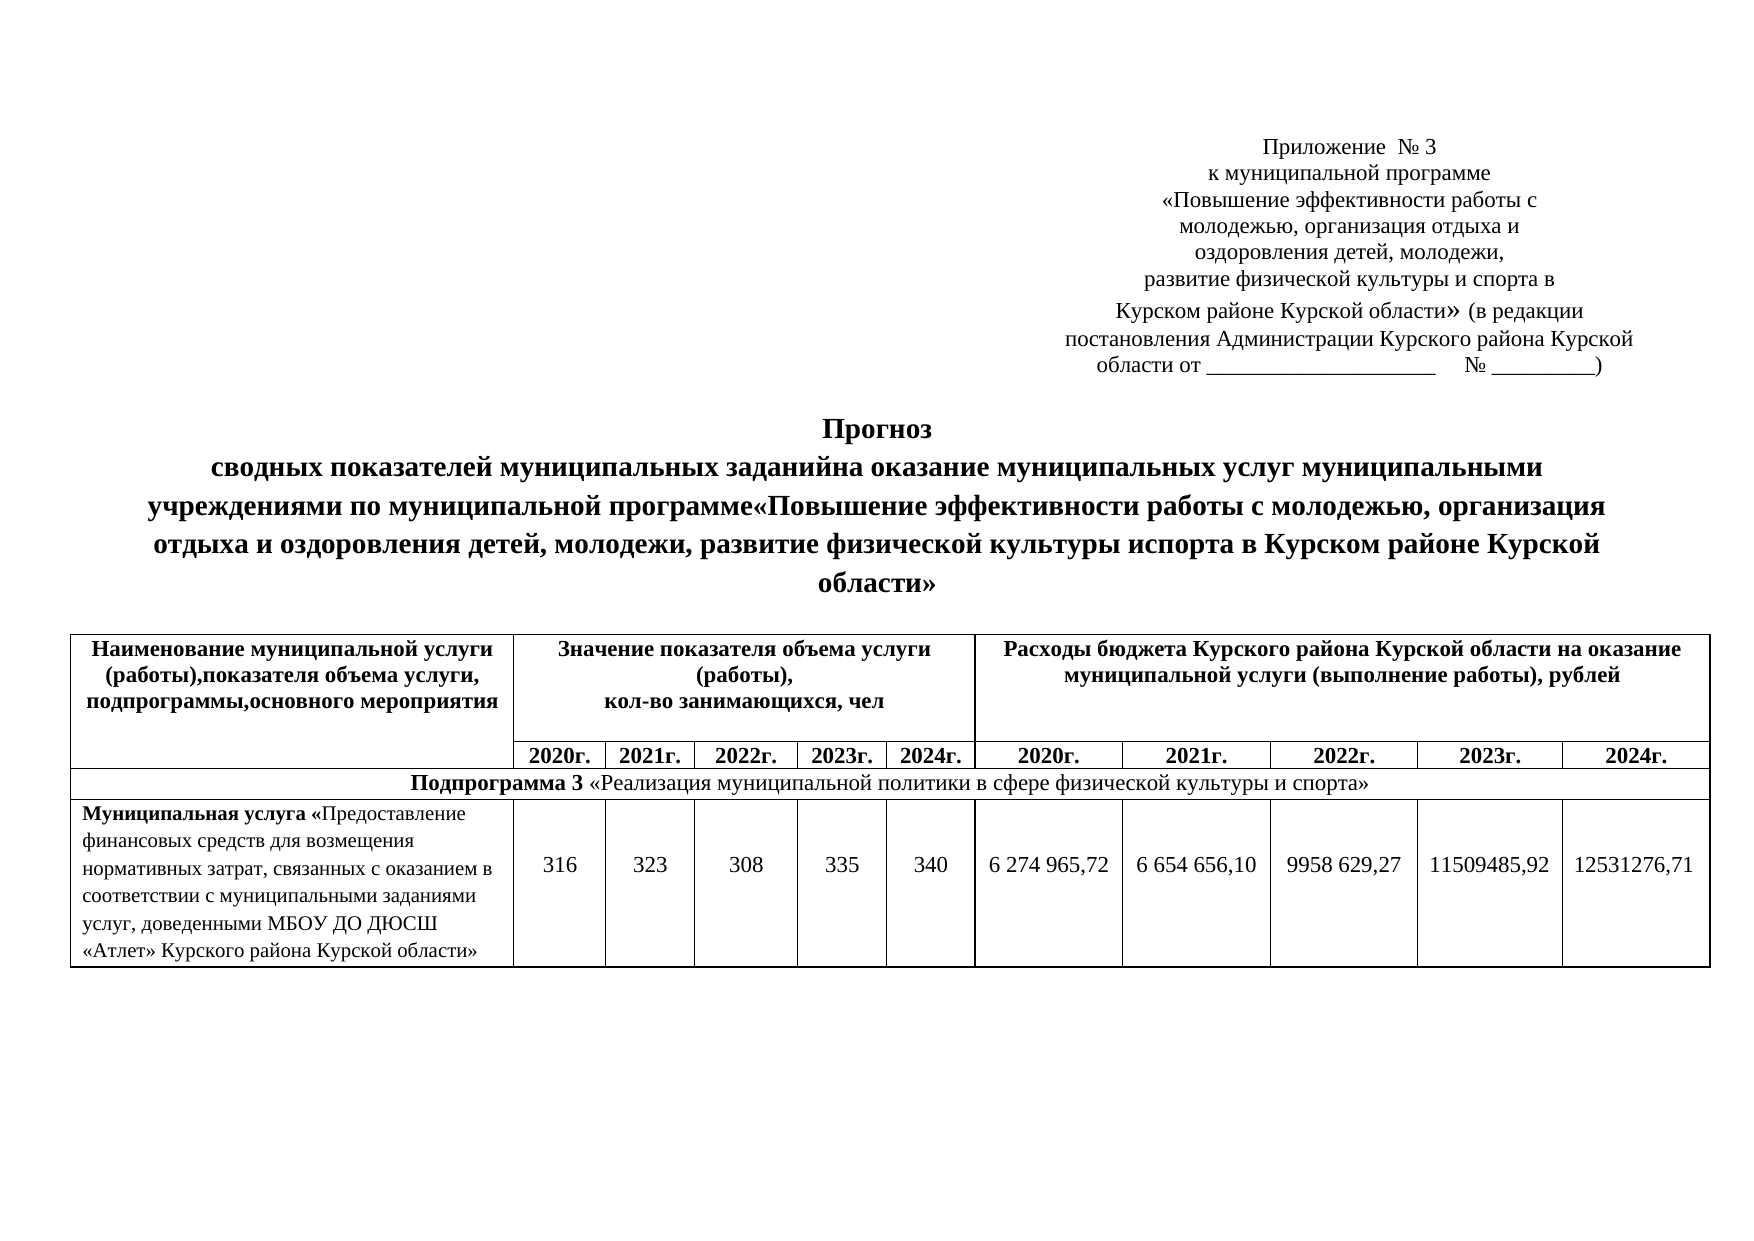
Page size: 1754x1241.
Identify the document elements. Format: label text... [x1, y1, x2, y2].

table_cell 2024г. [887, 742, 974, 768]
text развитие физической культуры и спорта в [1063, 265, 1636, 291]
text Прогноз [118, 411, 1636, 444]
table_cell 2020г. [514, 742, 605, 768]
table_header Расходы бюджета Курского района Курской области на оказание муниципальной услуги (выполнение работы), рублей [976, 635, 1709, 741]
text «Повышение эффективности работы с [1063, 186, 1636, 212]
table_cell 6 654 656,10 [1123, 800, 1270, 966]
table_cell 2021г. [1123, 742, 1270, 768]
table_cell 2023г. [1418, 742, 1562, 768]
table_cell 9958 629,27 [1271, 800, 1417, 966]
table_header Наименование муниципальной услуги (работы),показателя объема услуги, подпрограммы,основного мероприятия [71, 635, 513, 768]
table_cell 335 [798, 800, 886, 966]
text Курском районе Курской области» (в редакции постановления Администрации Курского района Курской области от ____________________ № _________) [1063, 291, 1636, 377]
table_cell 340 [887, 800, 974, 966]
table_cell 2022г. [1271, 742, 1417, 768]
table_cell 2021г. [606, 742, 694, 768]
text Приложение № 3 [1063, 133, 1636, 159]
table_header Значение показателя объема услуги (работы), кол-во занимающихся, чел [514, 635, 974, 741]
table_cell 2020г. [976, 742, 1122, 768]
table_cell 2022г. [695, 742, 797, 768]
table_cell 316 [514, 800, 605, 966]
text оздоровления детей, молодежи, [1063, 238, 1636, 265]
table_cell 2024г. [1563, 742, 1709, 768]
table_cell 2023г. [798, 742, 886, 768]
table_cell Подпрограмма 3 «Реализация муниципальной политики в сфере физической культуры и спорта» [71, 769, 1709, 799]
text молодежью, организация отдыха и [1063, 212, 1636, 238]
text к муниципальной программе [1063, 159, 1636, 186]
table_cell 11509485,92 [1418, 800, 1562, 966]
table_cell 6 274 965,72 [976, 800, 1122, 966]
table_cell 323 [606, 800, 694, 966]
text сводных показателей муниципальных заданийна оказание муниципальных услуг муниципальными учреждениями по муниципальной программе«Повышение эффективности работы с молодежью, организация отдыха и оздоровления детей, молодежи, развитие физической культуры испорта в Курском районе Курской области» [118, 449, 1636, 598]
table_cell 308 [695, 800, 797, 966]
table_cell 12531276,71 [1563, 800, 1709, 966]
table_cell Муниципальная услуга «Предоставление финансовых средств для возмещения нормативных затрат, связанных с оказанием в соответствии с муниципальными заданиями услуг, доведенными МБОУ ДО ДЮСШ «Атлет» Курского района Курской области» [71, 800, 513, 966]
